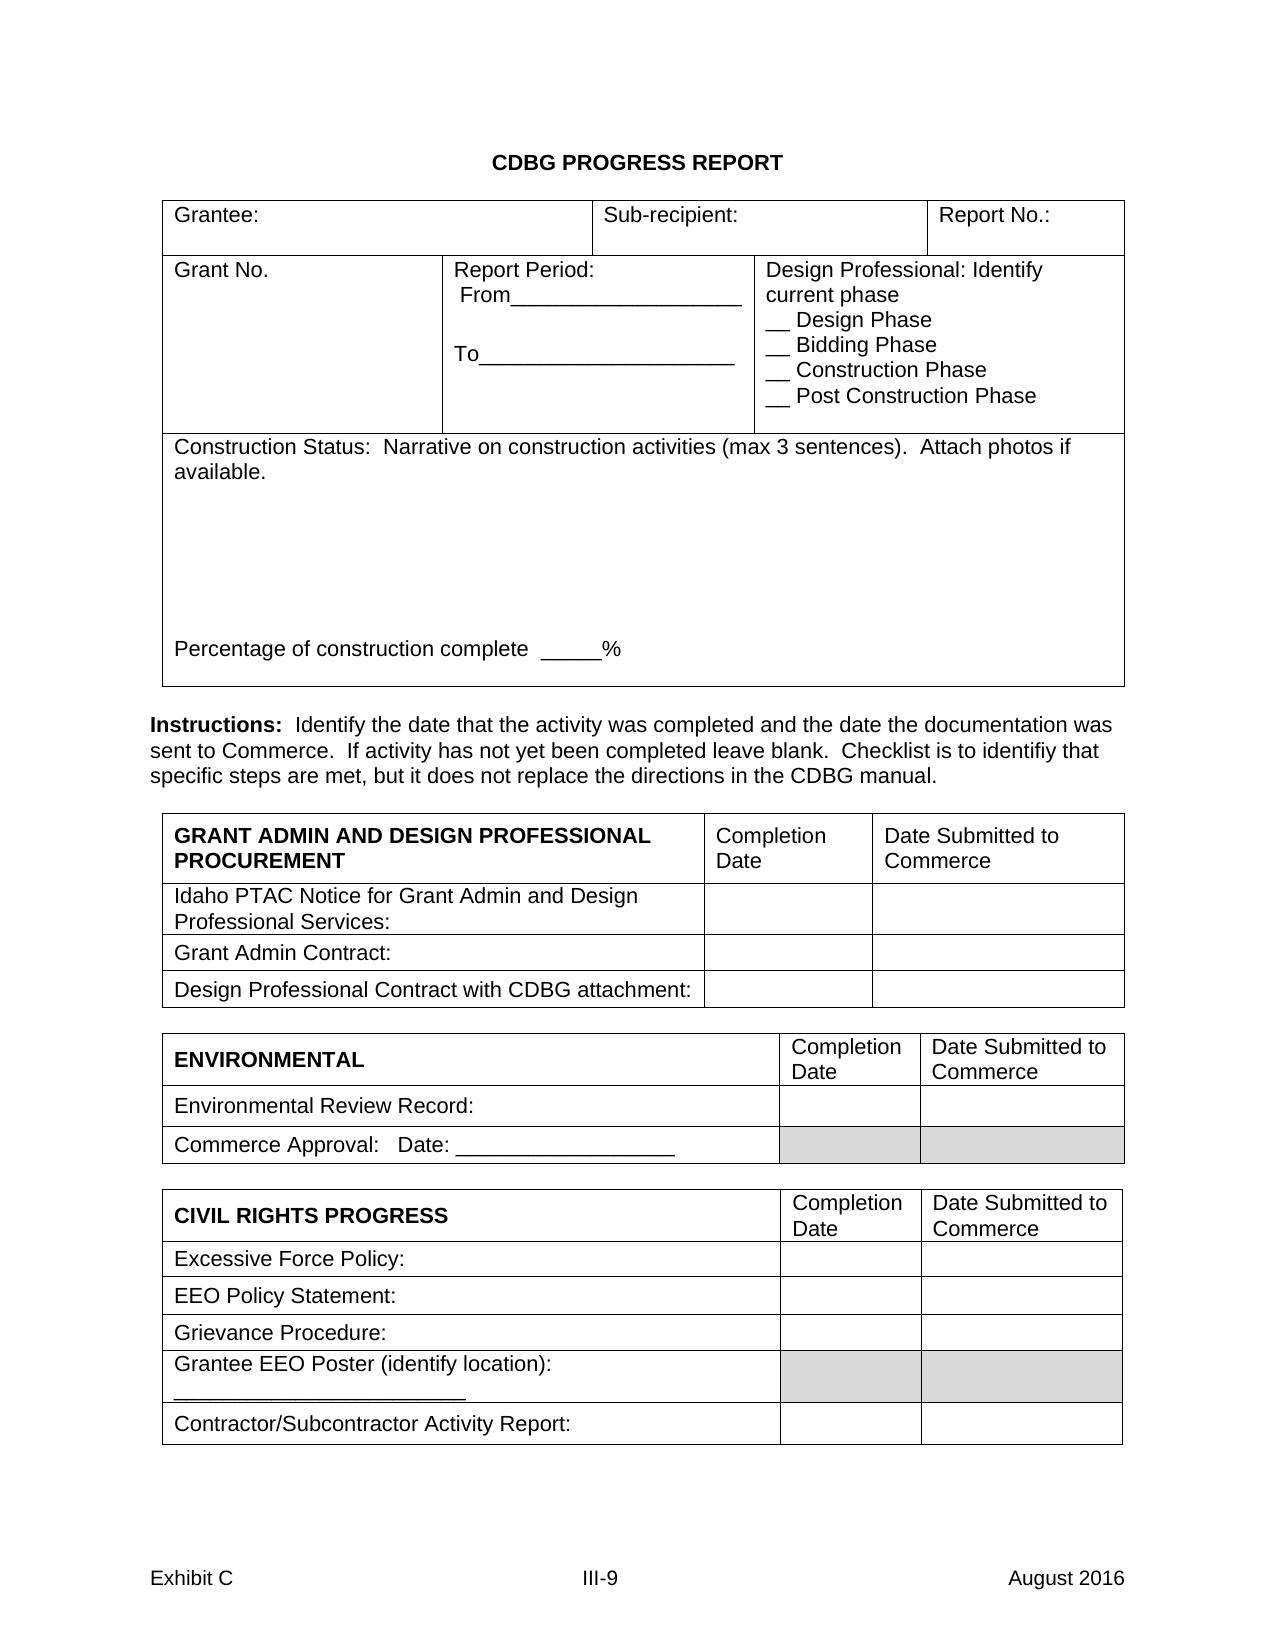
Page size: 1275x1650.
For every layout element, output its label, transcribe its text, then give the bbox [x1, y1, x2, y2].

table_cell EEO Policy Statement: [163, 1277, 780, 1314]
table_cell [705, 884, 872, 934]
table_header Completion Date [781, 1190, 921, 1241]
table_cell Grievance Procedure: [163, 1315, 780, 1350]
table_cell [922, 1403, 1122, 1444]
table_cell Grant No. [163, 256, 442, 433]
table_cell Construction Status: Narrative on construction activities (max 3 sentences). Attach photos if available. Percentage of construction complete _____% [163, 434, 1124, 686]
table_cell [705, 971, 872, 1007]
title CDBG PROGRESS REPORT [150, 150, 1125, 175]
table_cell [922, 1277, 1122, 1314]
table_cell [922, 1351, 1122, 1402]
table_cell Design Professional: Identify current phase __ Design Phase __ Bidding Phase __ Construction Phase __ Post Construction Phase [755, 256, 1124, 433]
table_header Grantee: [163, 201, 592, 255]
table_cell Grantee EEO Poster (identify location): ________________________ [163, 1351, 780, 1402]
table_cell [922, 1315, 1122, 1350]
table_header Date Submitted to Commerce [873, 814, 1124, 882]
table_header CIVIL RIGHTS PROGRESS [163, 1190, 780, 1241]
table_cell Grant Admin Contract: [163, 935, 704, 970]
table_cell [780, 1086, 920, 1126]
table_cell Idaho PTAC Notice for Grant Admin and Design Professional Services: [163, 884, 704, 934]
table_cell [922, 1242, 1122, 1276]
table_header Completion Date [705, 814, 872, 882]
table_cell Excessive Force Policy: [163, 1242, 780, 1276]
table_cell [873, 884, 1124, 934]
table_cell [921, 1086, 1124, 1126]
table_cell Contractor/Subcontractor Activity Report: [163, 1403, 780, 1444]
table_cell [873, 971, 1124, 1007]
table_header Date Submitted to Commerce [922, 1190, 1122, 1241]
table_cell [921, 1127, 1124, 1163]
table_header Completion Date [780, 1034, 920, 1084]
table_cell [705, 935, 872, 970]
table_header Date Submitted to Commerce [921, 1034, 1124, 1084]
table_cell [873, 935, 1124, 970]
table_header Sub-recipient: [593, 201, 927, 255]
table_cell [781, 1277, 921, 1314]
table_cell [780, 1127, 920, 1163]
table_cell Design Professional Contract with CDBG attachment: [163, 971, 704, 1007]
table_header Report No.: [928, 201, 1124, 255]
table_cell [781, 1315, 921, 1350]
table_cell [781, 1242, 921, 1276]
table_header ENVIRONMENTAL [163, 1034, 779, 1084]
table_cell [781, 1351, 921, 1402]
table_header GRANT ADMIN AND DESIGN PROFESSIONAL PROCUREMENT [163, 814, 704, 882]
table_cell [781, 1403, 921, 1444]
table_cell Environmental Review Record: [163, 1086, 779, 1126]
table_cell Report Period: From___________________ To_____________________ [443, 256, 754, 433]
text Instructions: Identify the date that the activity was completed and the date the documentation was sent to Commerce. If activity has not yet been completed leave blank. Checklist is to identifiy that specific steps are met, but it does not replace the directions in the CDBG manual. [150, 712, 1125, 788]
table_cell Commerce Approval: Date: __________________ [163, 1127, 779, 1163]
